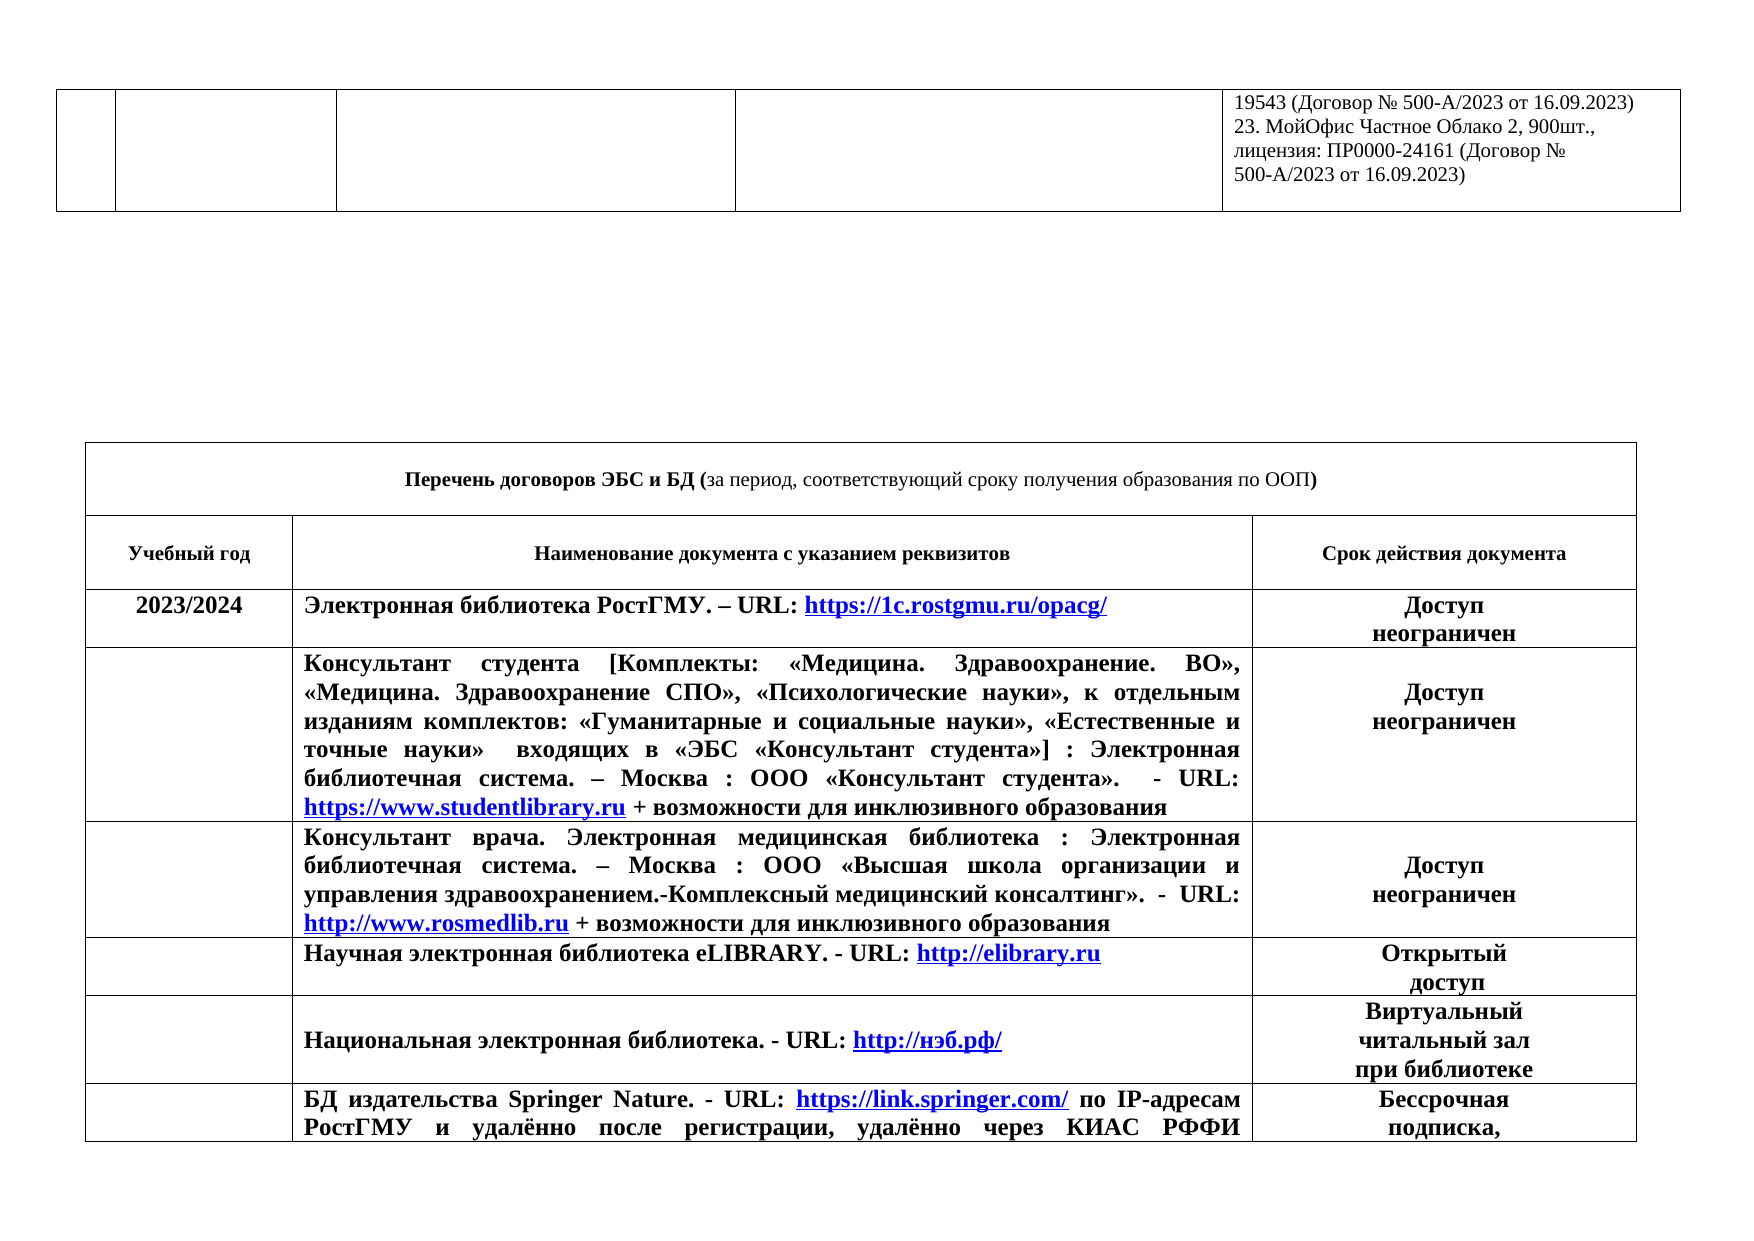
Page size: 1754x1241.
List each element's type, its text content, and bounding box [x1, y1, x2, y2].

table_cell Открытый доступ [1253, 938, 1636, 995]
table_cell [86, 648, 292, 821]
table_cell Доступ неограничен [1253, 648, 1636, 821]
table_cell [736, 90, 1222, 211]
table_cell Виртуальный читальный зал при библиотеке [1253, 996, 1636, 1083]
table_cell [86, 1084, 292, 1141]
table_cell Национальная электронная библиотека. - URL: http://нэб.рф/ [293, 996, 1252, 1083]
table_cell Доступ неограничен [1253, 822, 1636, 937]
table_cell [337, 90, 735, 211]
table_header Перечень договоров ЭБС и БД (за период, соответствующий сроку получения образования по ООП) [86, 443, 1636, 515]
table_cell Доступ неограничен [1253, 590, 1636, 647]
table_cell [293, 1084, 1252, 1141]
table_cell Консультант студента [Комплекты: «Медицина. Здравоохранение. ВО», «Медицина. Здравоохранение СПО», «Психологические науки», к отдельным изданиям комплектов: «Гуманитарные и социальные науки», «Естественные и точные науки» входящих в «ЭБС «Консультант студента»] : Электронная библиотечная система. – Москва : ООО «Консультант студента». - URL: https://www.studentlibrary.ru + возможности для инклюзивного образования [293, 648, 1252, 821]
table_cell [86, 996, 292, 1083]
table_cell Консультант врача. Электронная медицинская библиотека : Электронная библиотечная система. – Москва : ООО «Высшая школа организации и управления здравоохранением.-Комплексный медицинский консалтинг». - URL: http://www.rosmedlib.ru + возможности для инклюзивного образования [293, 822, 1252, 937]
table_cell Научная электронная библиотека eLIBRARY. - URL: http://elibrary.ru [293, 938, 1252, 995]
table_cell Наименование документа с указанием реквизитов [293, 516, 1252, 589]
table_cell [86, 822, 292, 937]
table_cell Срок действия документа [1253, 516, 1636, 589]
table_cell Учебный год [86, 516, 292, 589]
table_cell [86, 938, 292, 995]
table_cell Электронная библиотека РостГМУ. – URL: https://1c.rostgmu.ru/opacg/ [293, 590, 1252, 647]
table_cell 2023/2024 [86, 590, 292, 647]
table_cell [1253, 1084, 1636, 1141]
